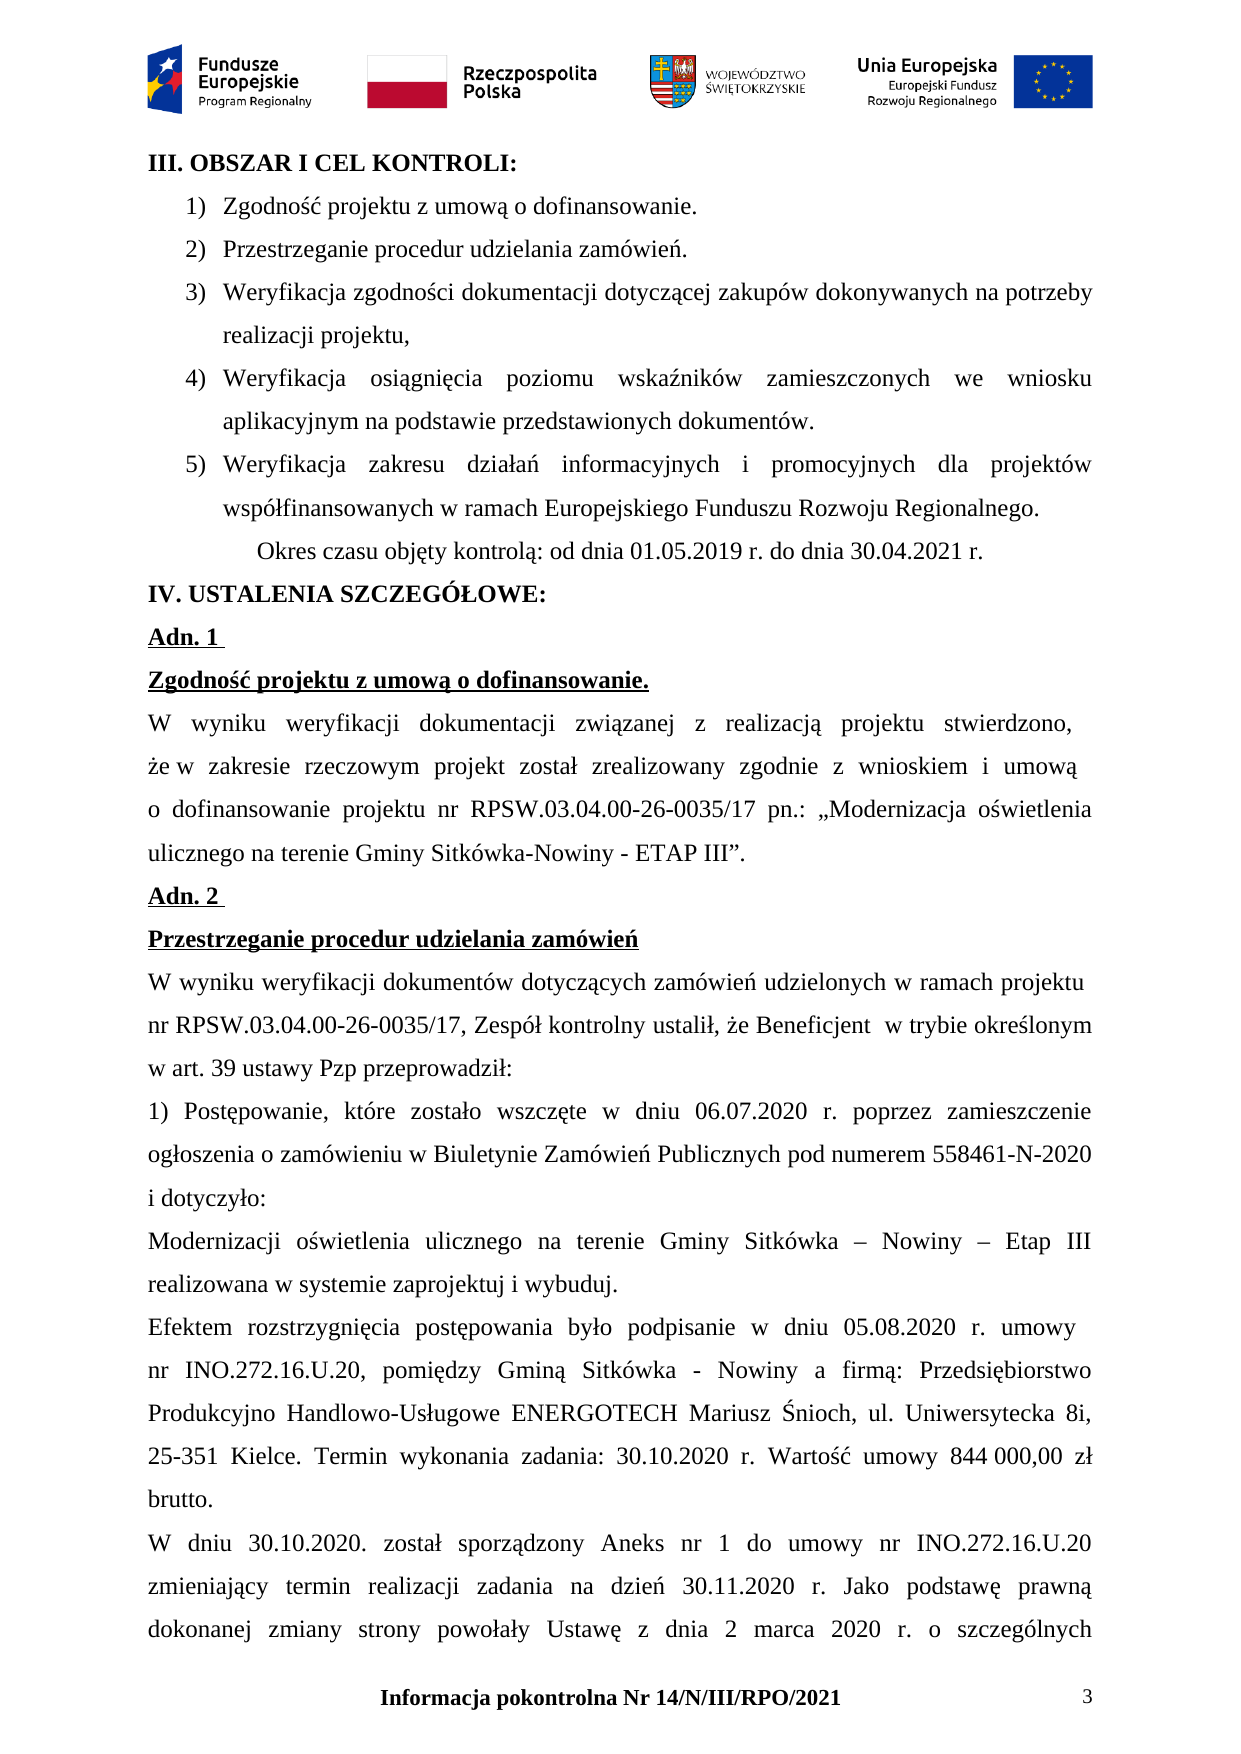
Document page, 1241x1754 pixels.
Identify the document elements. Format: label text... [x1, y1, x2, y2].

text Efektem rozstrzygnięcia postępowania było podpisanie w dniu 05.08.2020 r. umowy nr INO.272.16.U.20, pomiędzy Gminą Sitkówka - Nowiny a firmą: Przedsiębiorstwo Produkcyjno Handlowo-Usługowe ENERGOTECH Mariusz Śnioch, ul. Uniwersytecka 8i, 25-351 Kielce. Termin wykonania zadania: 30.10.2020 r. Wartość umowy 844 000,00 zł brutto. [148, 1312, 1093, 1513]
list Weryfikacja osiągnięcia poziomu wskaźników zamieszczonych we wniosku aplikacyjnym na podstawie przedstawionych dokumentów. [185, 363, 1093, 435]
picture [147, 44, 1093, 114]
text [148, 1528, 1093, 1643]
text IV. USTALENIA SZCZEGÓŁOWE: [148, 579, 1093, 608]
text 1) Postępowanie, które zostało wszczęte w dniu 06.07.2020 r. poprzez zamieszczenie ogłoszenia o zamówieniu w Biuletynie Zamówień Publicznych pod numerem 558461-N-2020 i dotyczyło: [148, 1096, 1093, 1211]
text Przestrzeganie procedur udzielania zamówień [148, 924, 1093, 953]
text Adn. 2 [148, 881, 1093, 909]
list Weryfikacja zakresu działań informacyjnych i promocyjnych dla projektów współfinansowanych w ramach Europejskiego Funduszu Rozwoju Regionalnego. [185, 449, 1093, 521]
list Weryfikacja zgodności dokumentacji dotyczącej zakupów dokonywanych na potrzeby realizacji projektu, [185, 277, 1093, 349]
text Modernizacji oświetlenia ulicznego na terenie Gminy Sitkówka – Nowiny – Etap III realizowana w systemie zaprojektuj i wybuduj. [148, 1226, 1093, 1298]
text Adn. 1 [148, 622, 1093, 651]
list Przestrzeganie procedur udzielania zamówień. [185, 234, 1093, 263]
text Okres czasu objęty kontrolą: od dnia 01.05.2019 r. do dnia 30.04.2021 r. [148, 536, 1093, 564]
text W wyniku weryfikacji dokumentów dotyczących zamówień udzielonych w ramach projektu nr RPSW.03.04.00-26-0035/17, Zespół kontrolny ustalił, że Beneficjent w trybie określonym w art. 39 ustawy Pzp przeprowadził: [148, 967, 1093, 1082]
text Zgodność projektu z umową o dofinansowanie. [148, 665, 1093, 694]
text III. OBSZAR I CEL KONTROLI: [148, 148, 1093, 176]
list Zgodność projektu z umową o dofinansowanie. [185, 191, 1093, 219]
text W wyniku weryfikacji dokumentacji związanej z realizacją projektu stwierdzono, że w zakresie rzeczowym projekt został zrealizowany zgodnie z wnioskiem i umową o dofinansowanie projektu nr RPSW.03.04.00-26-0035/17 pn.: „Modernizacja oświetlenia ulicznego na terenie Gminy Sitkówka-Nowiny - ETAP III”. [148, 708, 1093, 866]
